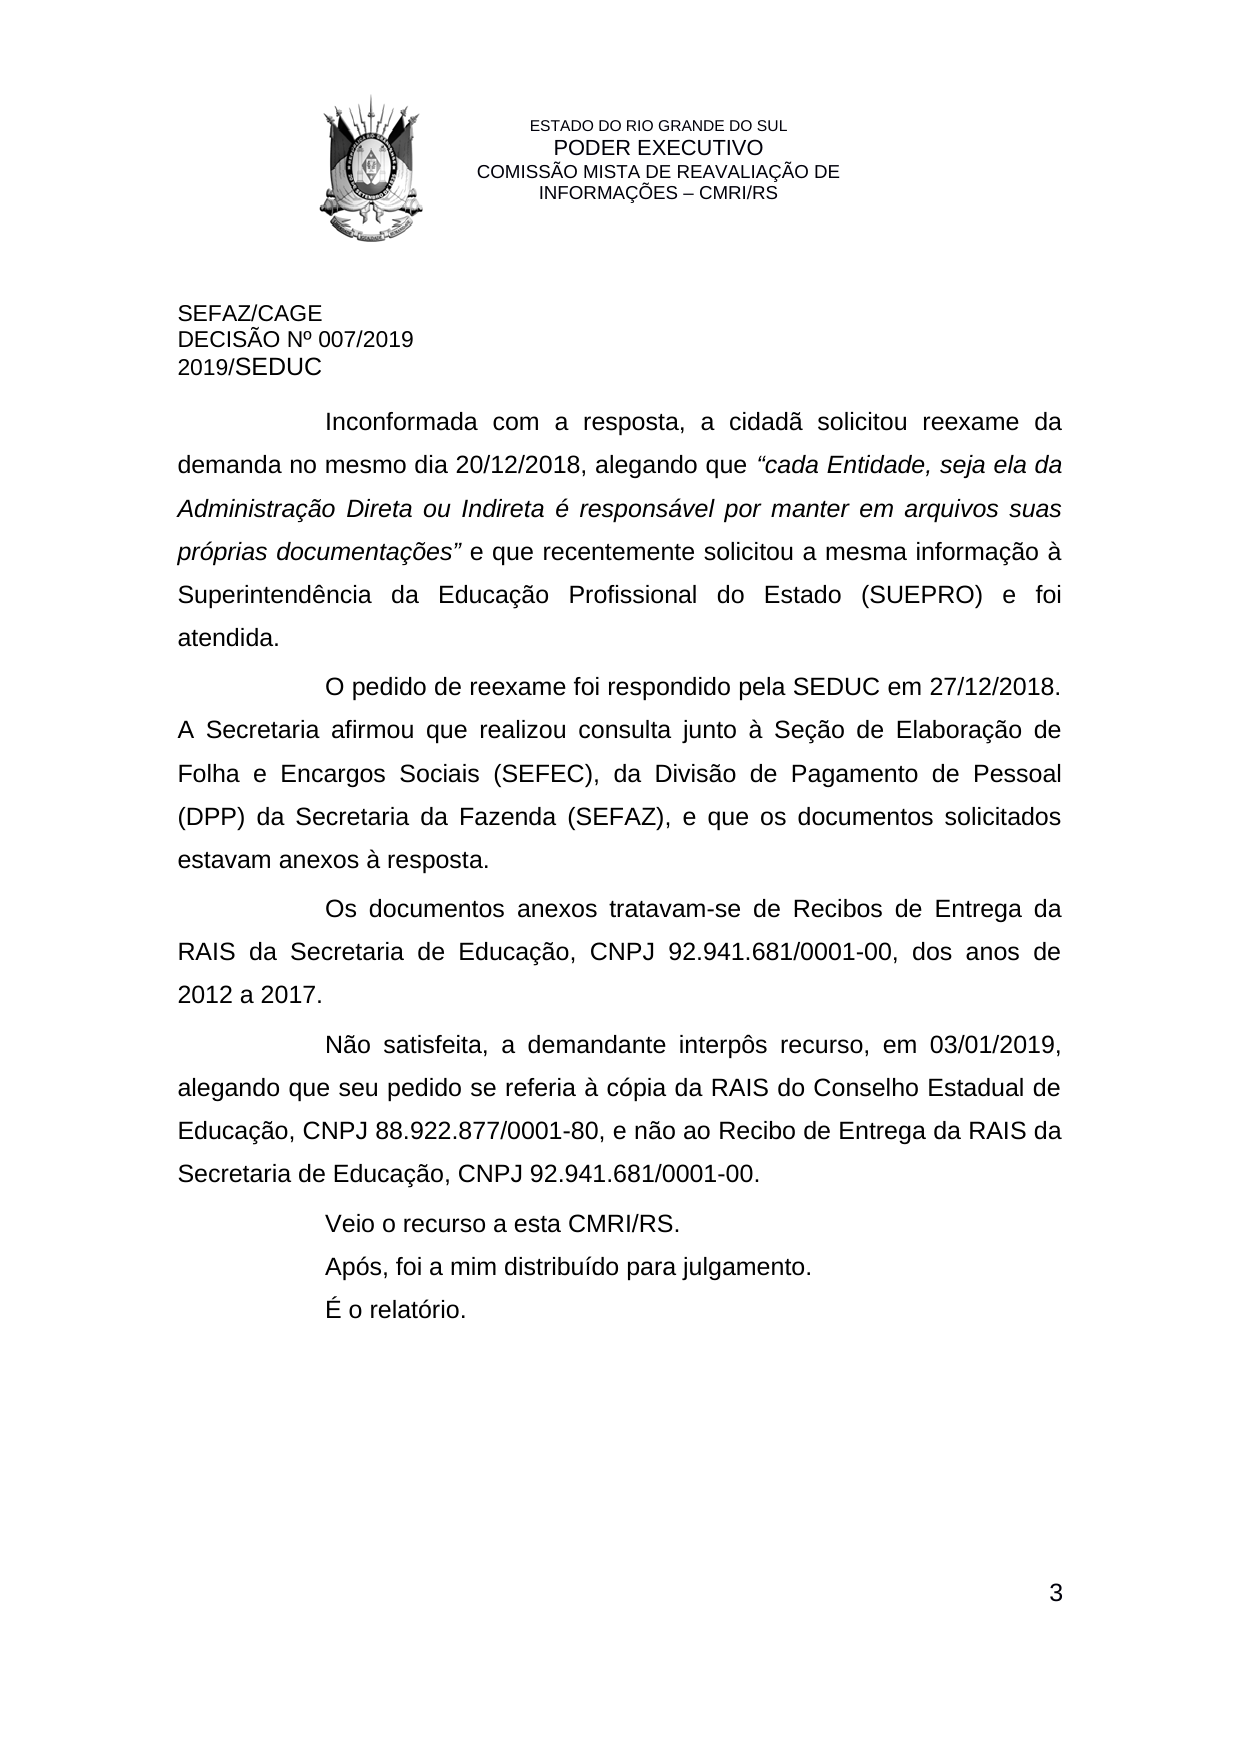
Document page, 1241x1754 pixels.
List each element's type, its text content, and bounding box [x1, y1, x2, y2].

text Após, foi a mim distribuído para julgamento. [177, 1252, 1063, 1280]
text Inconformada com a resposta, a cidadã solicitou reexame da demanda no mesmo dia 20/12/2018, alegando que “cada Entidade, seja ela da Administração Direta ou Indireta é responsável por manter em arquivos suas próprias documentações” e que recentemente solicitou a mesma informação à Superintendência da Educação Profissional do Estado (SUEPRO) e foi atendida. [177, 407, 1063, 652]
picture [319, 93, 423, 244]
text Não satisfeita, a demandante interpôs recurso, em 03/01/2019, alegando que seu pedido se referia à cópia da RAIS do Conselho Estadual de Educação, CNPJ 88.922.877/0001-80, e não ao Recibo de Entrega da RAIS da Secretaria de Educação, CNPJ 92.941.681/0001-00. [177, 1030, 1063, 1188]
text Os documentos anexos tratavam-se de Recibos de Entrega da RAIS da Secretaria de Educação, CNPJ 92.941.681/0001-00, dos anos de 2012 a 2017. [177, 894, 1063, 1009]
text Veio o recurso a esta CMRI/RS. [177, 1208, 1063, 1237]
text O pedido de reexame foi respondido pela SEDUC em 27/12/2018. A Secretaria afirmou que realizou consulta junto à Seção de Elaboração de Folha e Encargos Sociais (SEFEC), da Divisão de Pagamento de Pessoal (DPP) da Secretaria da Fazenda (SEFAZ), e que os documentos solicitados estavam anexos à resposta. [177, 672, 1063, 873]
text É o relatório. [177, 1295, 1063, 1323]
